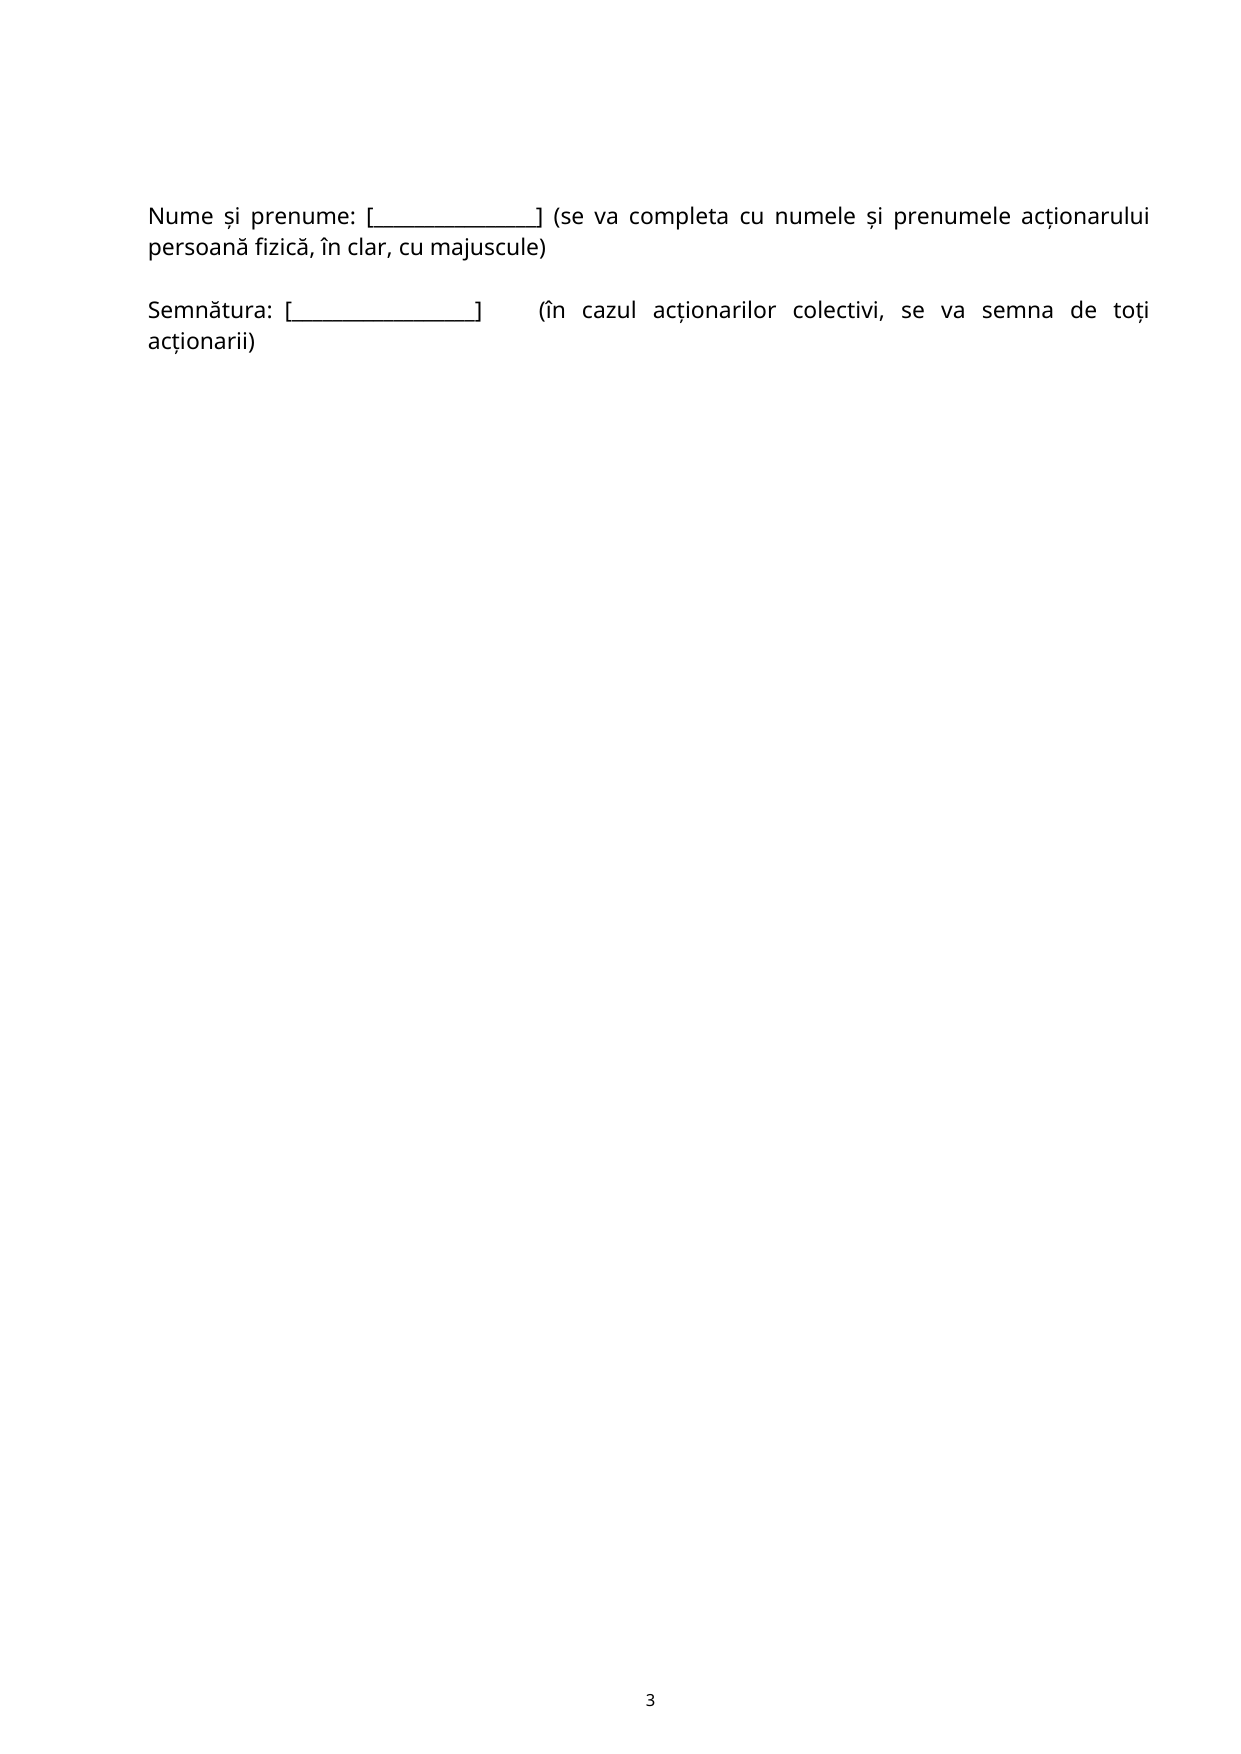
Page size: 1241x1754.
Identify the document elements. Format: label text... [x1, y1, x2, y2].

text Semnătura: [__________________] (în cazul acţionarilor colectivi, se va semna de toţi acţionarii) [148, 294, 1151, 356]
text Nume şi prenume: [________________] (se va completa cu numele şi prenumele acţionarului persoană fizică, în clar, cu majuscule) [148, 200, 1151, 262]
